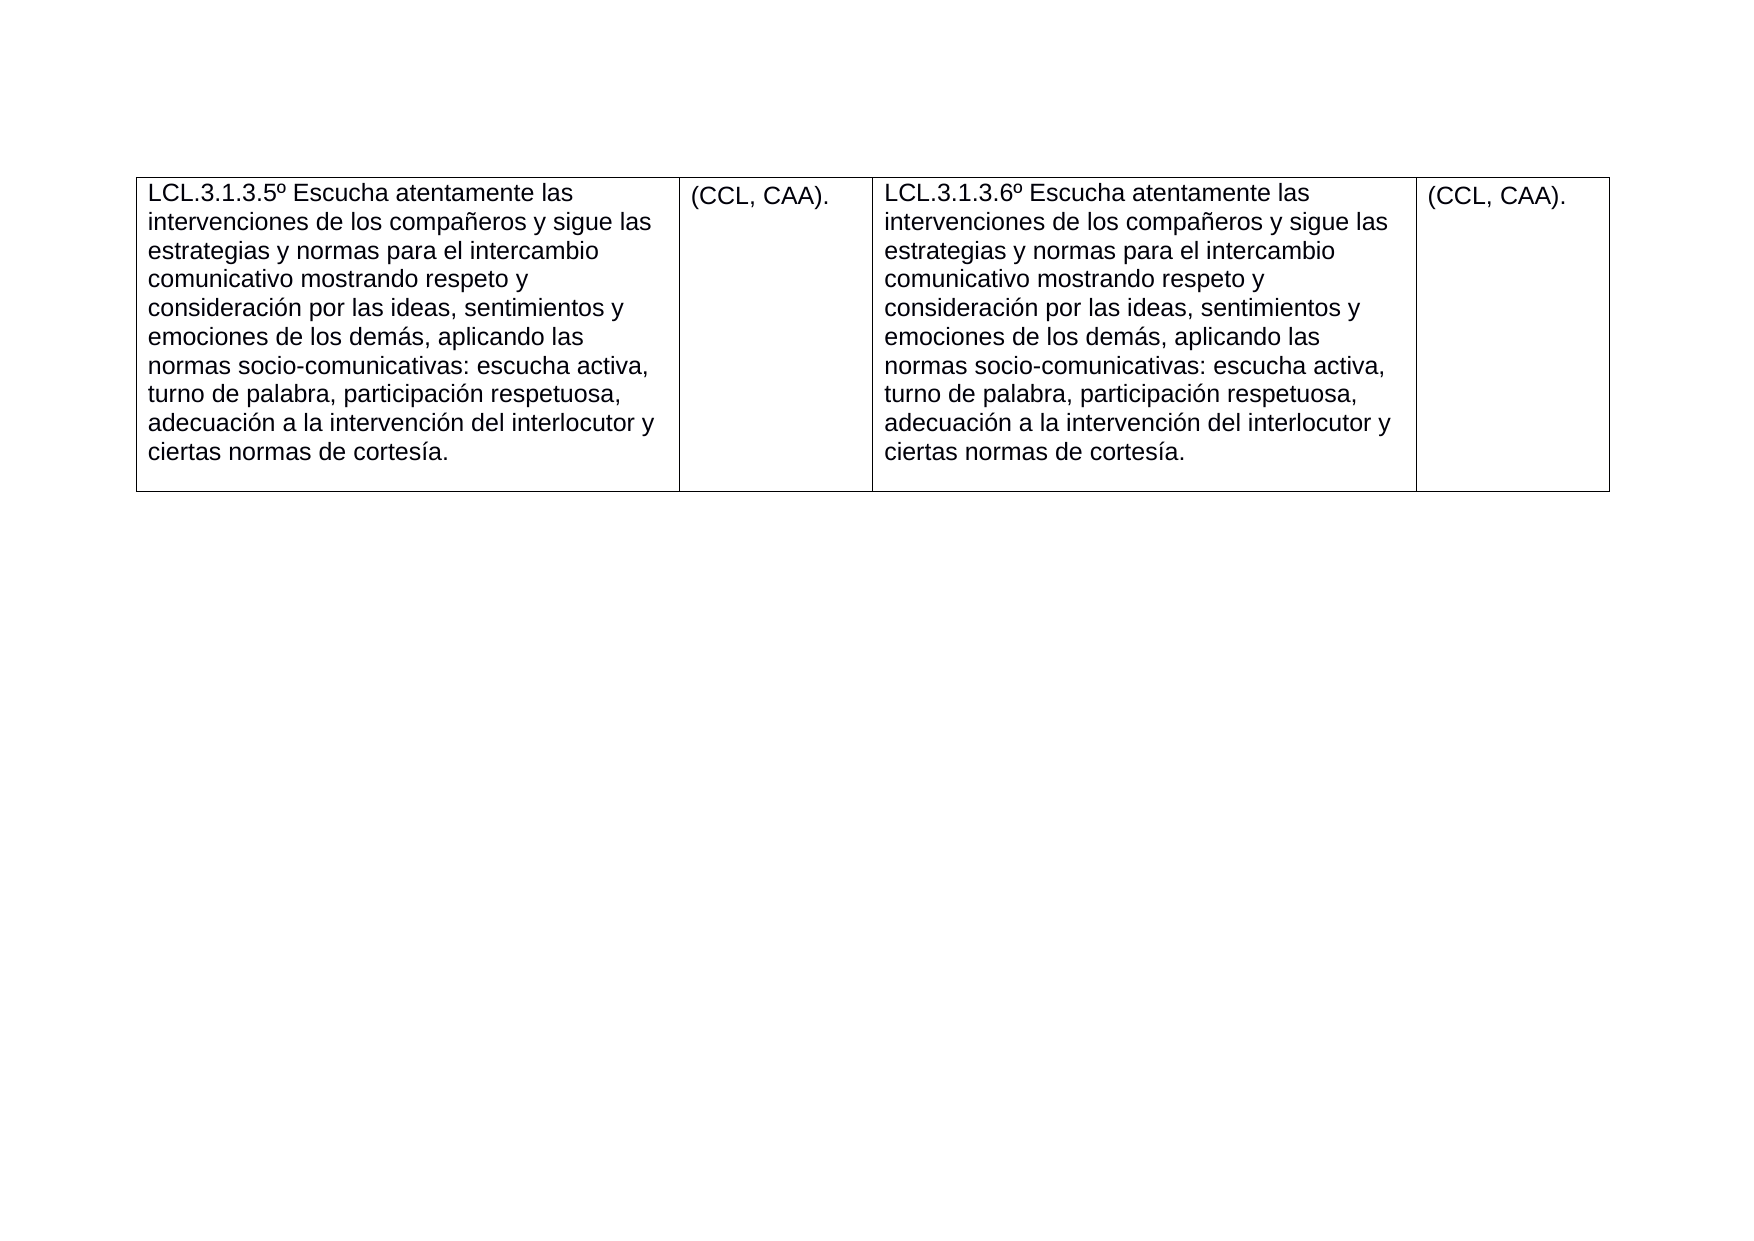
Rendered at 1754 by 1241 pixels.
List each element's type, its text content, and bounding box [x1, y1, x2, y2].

table_cell LCL.3.1.3.6º Escucha atentamente las intervenciones de los compañeros y sigue las estrategias y normas para el intercambio comunicativo mostrando respeto y consideración por las ideas, sentimientos y emociones de los demás, aplicando las normas socio-comunicativas: escucha activa, turno de palabra, participación respetuosa, adecuación a la intervención del interlocutor y ciertas normas de cortesía. [873, 178, 1416, 491]
table_cell LCL.3.1.3.5º Escucha atentamente las intervenciones de los compañeros y sigue las estrategias y normas para el intercambio comunicativo mostrando respeto y consideración por las ideas, sentimientos y emociones de los demás, aplicando las normas socio-comunicativas: escucha activa, turno de palabra, participación respetuosa, adecuación a la intervención del interlocutor y ciertas normas de cortesía. [137, 178, 679, 491]
table_cell (CCL, CAA). [680, 178, 872, 491]
table_cell (CCL, CAA). [1417, 178, 1609, 491]
